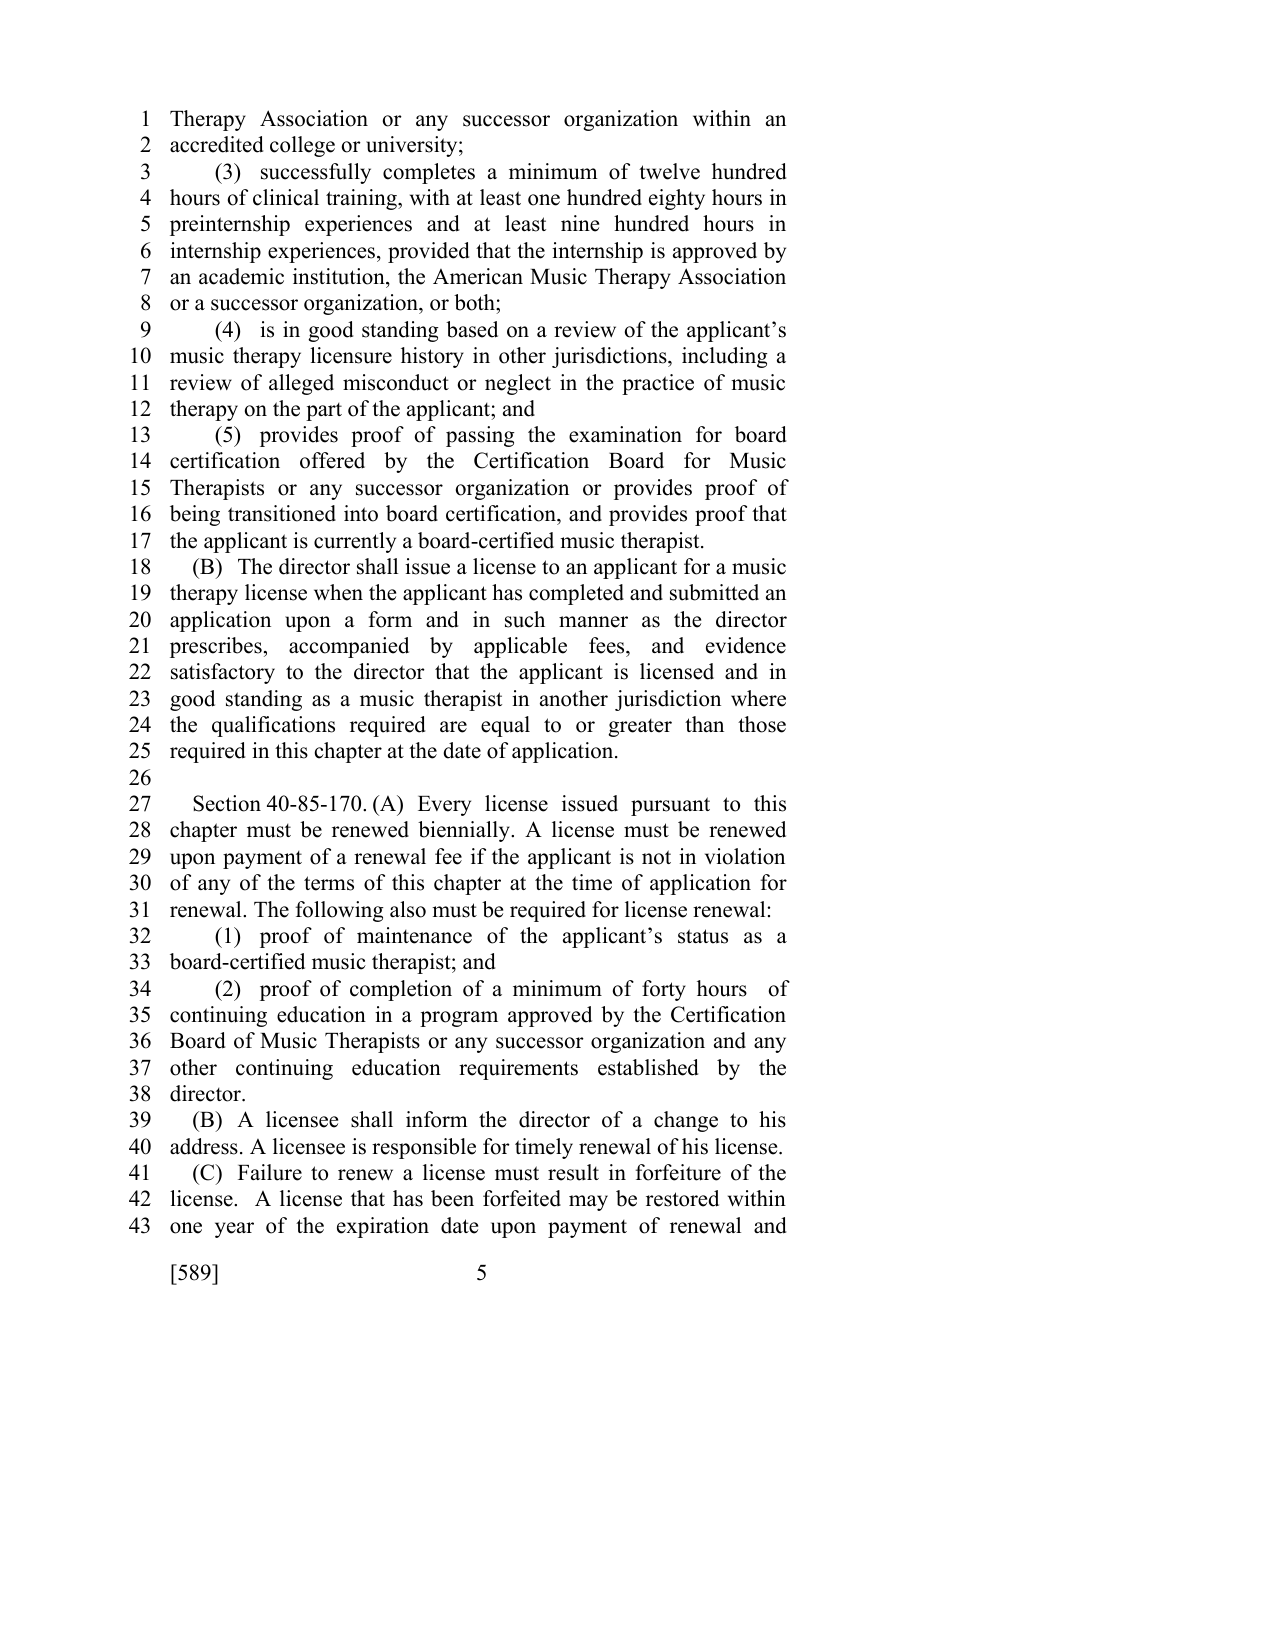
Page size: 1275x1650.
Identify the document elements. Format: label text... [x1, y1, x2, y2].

text (B) The director shall issue a license to an applicant for a music therapy license when the applicant has completed and submitted an application upon a form and in such manner as the director prescribes, accompanied by applicable fees, and evidence satisfactory to the director that the applicant is licensed and in good standing as a music therapist in another jurisdiction where the qualifications required are equal to or greater than those required in this chapter at the date of application. [169, 553, 787, 764]
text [169, 105, 787, 158]
text (2) proof of completion of a minimum of forty hours of continuing education in a program approved by the Certification Board of Music Therapists or any successor organization and any other continuing education requirements established by the director. [169, 975, 787, 1106]
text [169, 1159, 787, 1238]
text (5) provides proof of passing the examination for board certification offered by the Certification Board for Music Therapists or any successor organization or provides proof of being transitioned into board certification, and provides proof that the applicant is currently a board-certified music therapist. [169, 421, 787, 553]
text (B) A licensee shall inform the director of a change to his address. A licensee is responsible for timely renewal of his license. [169, 1106, 787, 1159]
text (1) proof of maintenance of the applicant’s status as a board-certified music therapist; and [169, 922, 787, 975]
text Section 40-85-170. (A) Every license issued pursuant to this chapter must be renewed biennially. A license must be renewed upon payment of a renewal fee if the applicant is not in violation of any of the terms of this chapter at the time of application for renewal. The following also must be required for license renewal: [169, 790, 787, 922]
text (4) is in good standing based on a review of the applicant’s music therapy licensure history in other jurisdictions, including a review of alleged misconduct or neglect in the practice of music therapy on the part of the applicant; and [169, 316, 787, 421]
text (3) successfully completes a minimum of twelve hundred hours of clinical training, with at least one hundred eighty hours in preinternship experiences and at least nine hundred hours in internship experiences, provided that the internship is approved by an academic institution, the American Music Therapy Association or a successor organization, or both; [169, 158, 787, 316]
